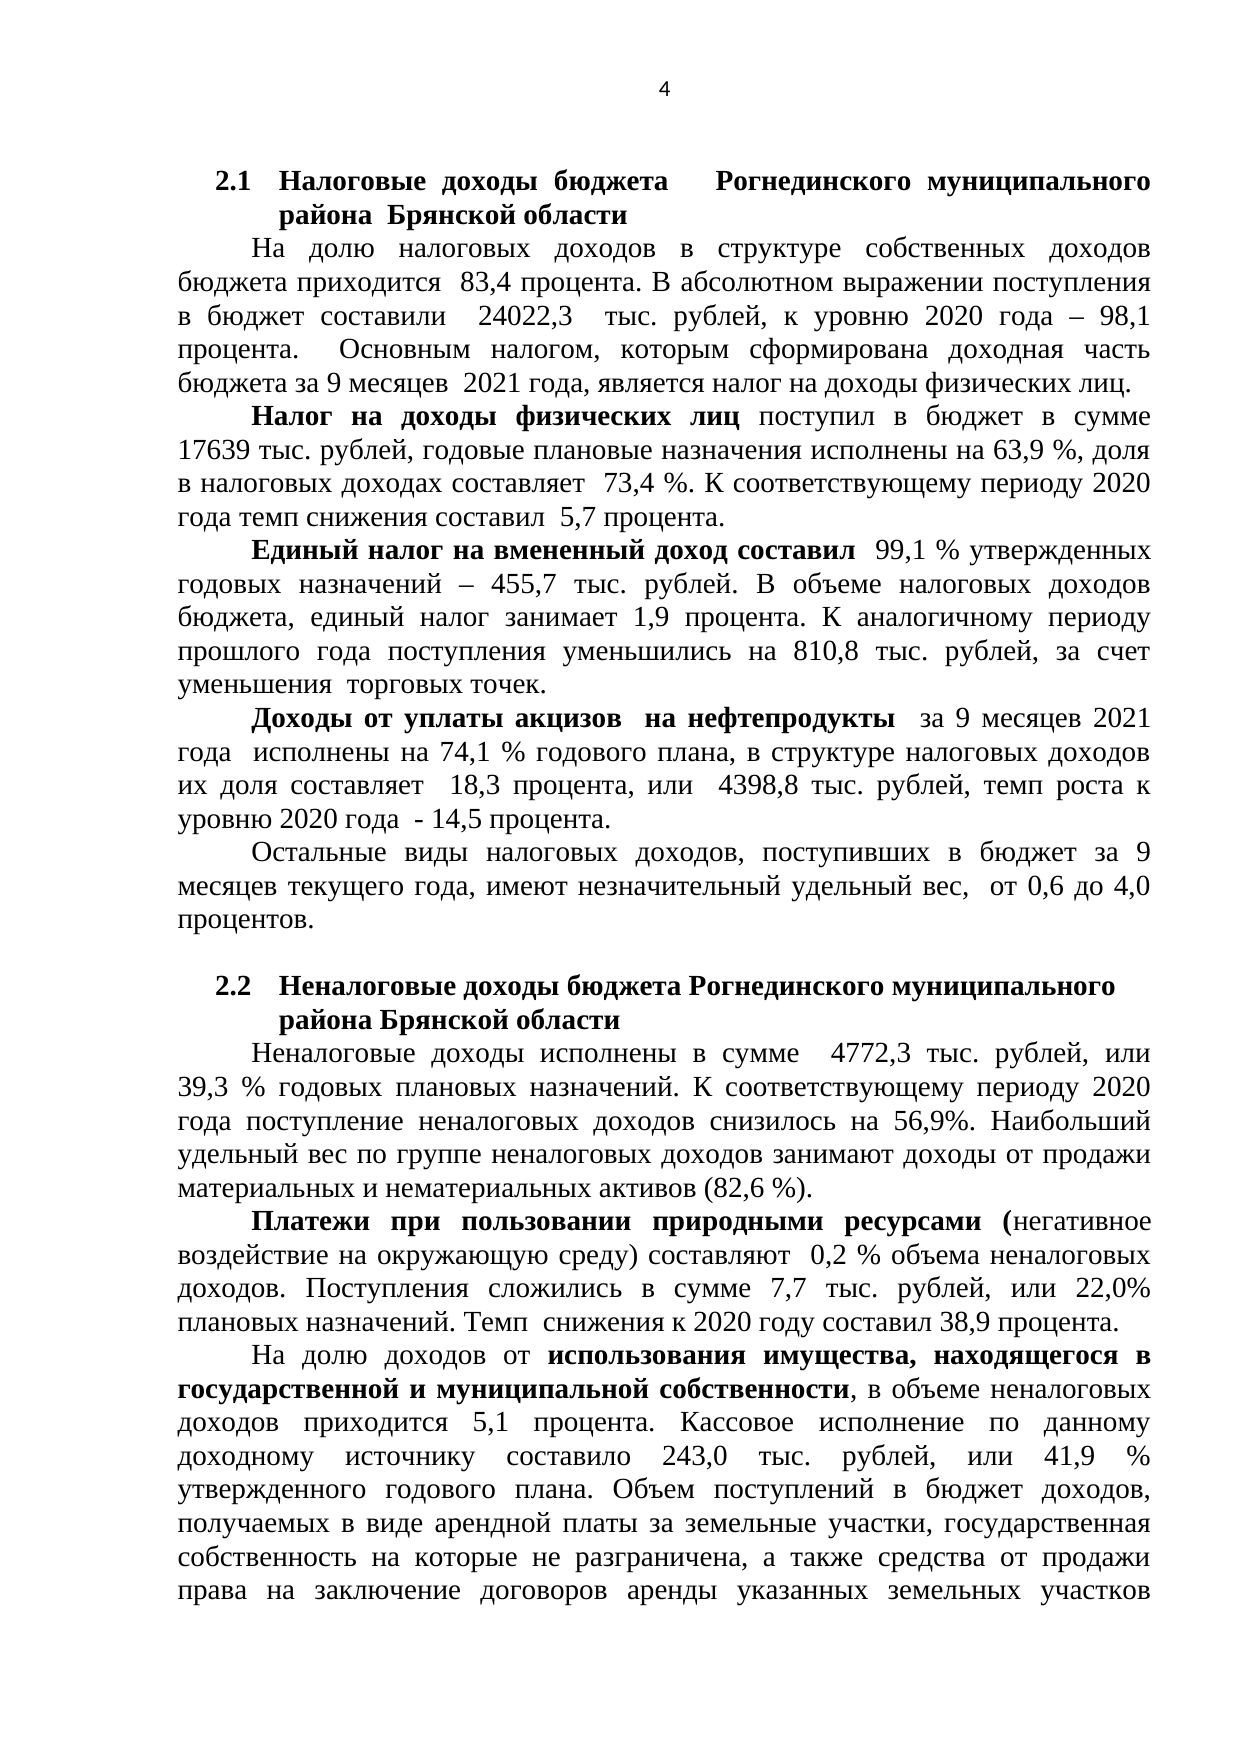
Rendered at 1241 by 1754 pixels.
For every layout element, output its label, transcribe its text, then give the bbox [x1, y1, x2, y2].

text Единый налог на вмененный доход составил 99,1 % утвержденных годовых назначений – 455,7 тыс. рублей. В объеме налоговых доходов бюджета, единый налог занимает 1,9 процента. К аналогичному периоду прошлого года поступления уменьшились на 810,8 тыс. рублей, за счет уменьшения торговых точек. [177, 532, 1152, 700]
text Платежи при пользовании природными ресурсами (негативное воздействие на окружающую среду) составляют 0,2 % объема неналоговых доходов. Поступления сложились в сумме 7,7 тыс. рублей, или 22,0% плановых назначений. Темп снижения к 2020 году составил 38,9 процента. [177, 1203, 1152, 1337]
text Остальные виды налоговых доходов, поступивших в бюджет за 9 месяцев текущего года, имеют незначительный удельный вес, от 0,6 до 4,0 процентов. [177, 834, 1152, 935]
text Доходы от уплаты акцизов на нефтепродукты за 9 месяцев 2021 года исполнены на 74,1 % годового плана, в структуре налоговых доходов их доля составляет 18,3 процента, или 4398,8 тыс. рублей, темп роста к уровню 2020 года - 14,5 процента. [177, 700, 1152, 834]
text Неналоговые доходы исполнены в сумме 4772,3 тыс. рублей, или 39,3 % годовых плановых назначений. К соответствующему периоду 2020 года поступление неналоговых доходов снизилось на 56,9%. Наибольший удельный вес по группе неналоговых доходов занимают доходы от продажи материальных и нематериальных активов (82,6 %). [177, 1036, 1152, 1203]
list Неналоговые доходы бюджета Рогнединского муниципального [215, 968, 1152, 1002]
text На долю налоговых доходов в структуре собственных доходов бюджета приходится 83,4 процента. В абсолютном выражении поступления в бюджет составили 24022,3 тыс. рублей, к уровню 2020 года – 98,1 процента. Основным налогом, которым сформирована доходная часть бюджета за 9 месяцев 2021 года, является налог на доходы физических лиц. [177, 231, 1152, 398]
list Налоговые доходы бюджета Рогнединского муниципального района Брянской области [215, 163, 1152, 231]
text Налог на доходы физических лиц поступил в бюджет в сумме 17639 тыс. рублей, годовые плановые назначения исполнены на 63,9 %, доля в налоговых доходах составляет 73,4 %. К соответствующему периоду 2020 года темп снижения составил 5,7 процента. [177, 398, 1152, 532]
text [177, 1337, 1152, 1606]
text района Брянской области [279, 1002, 1152, 1036]
